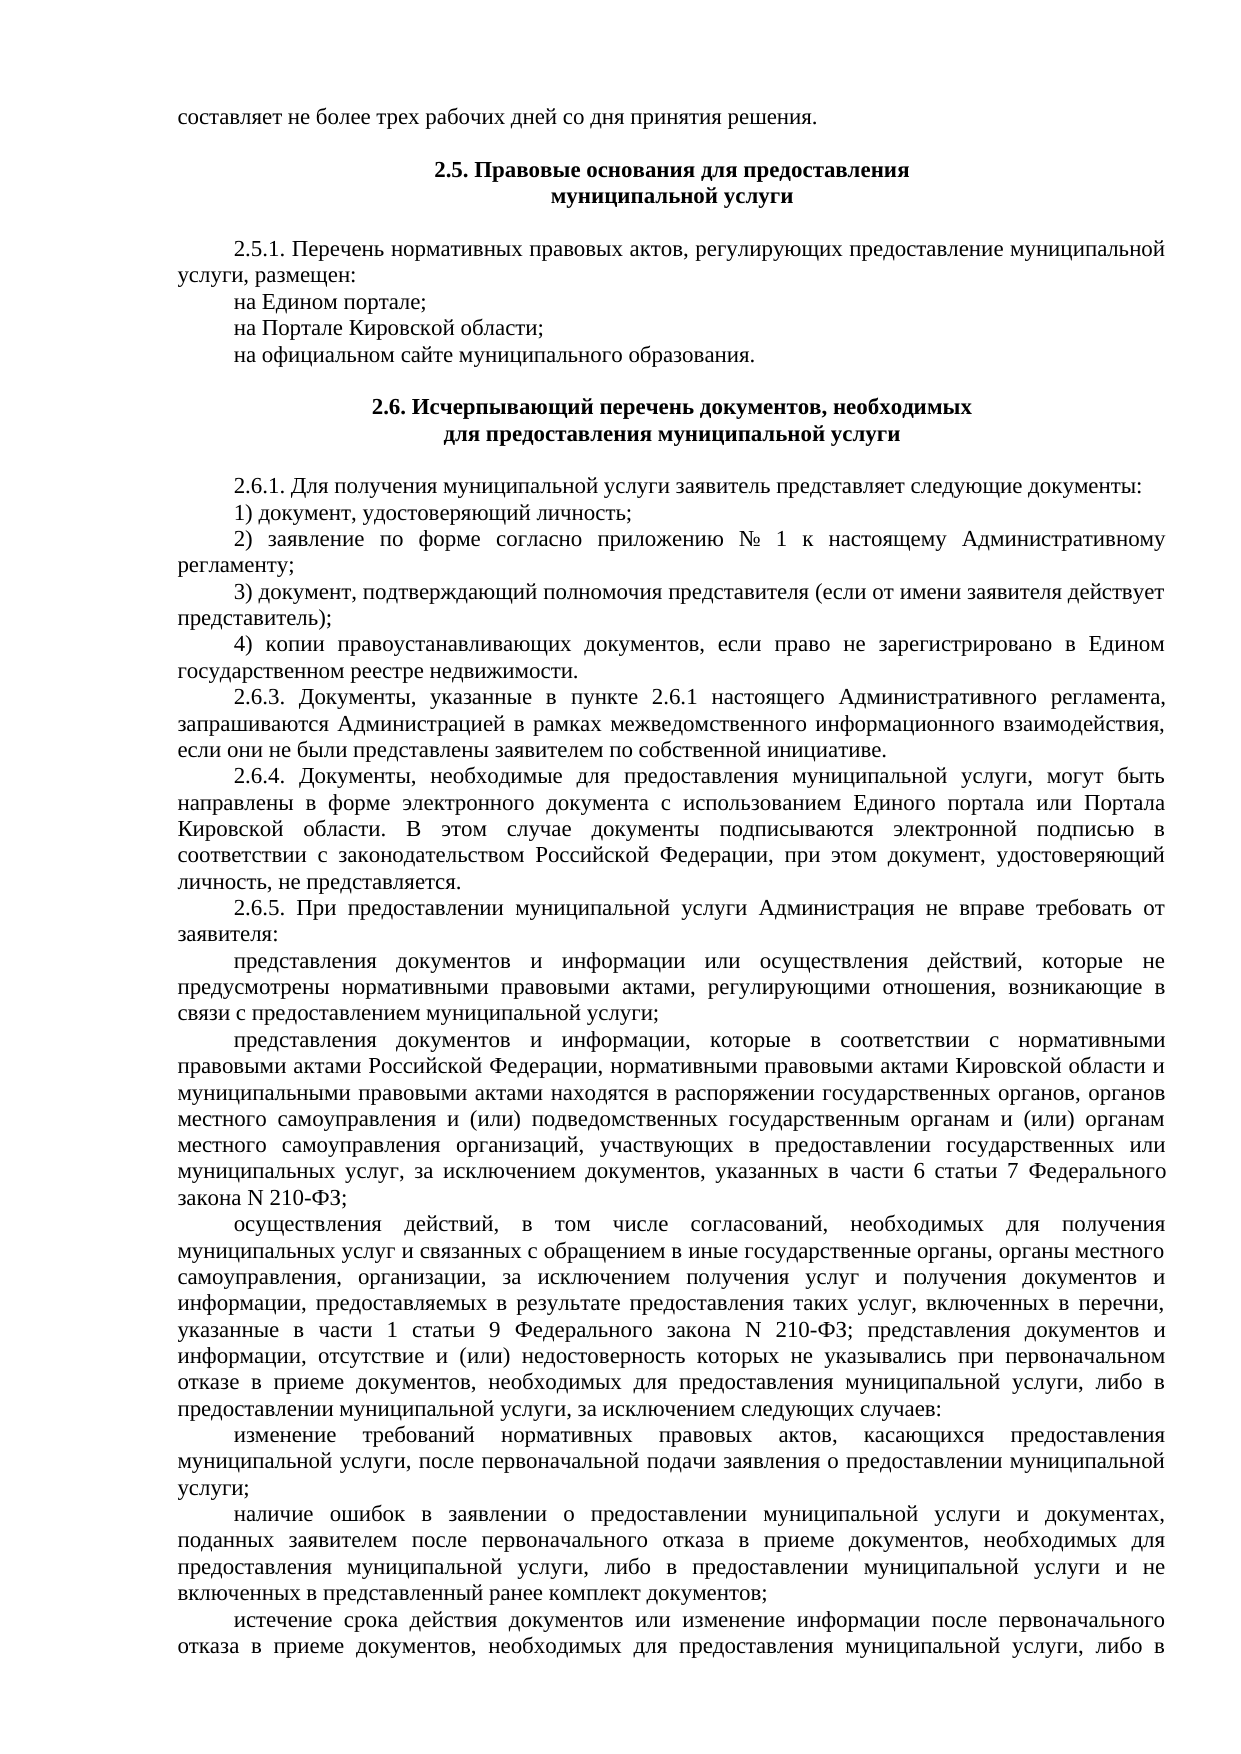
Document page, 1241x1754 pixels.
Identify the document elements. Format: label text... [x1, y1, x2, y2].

text 2.6.4. Документы, необходимые для предоставления муниципальной услуги, могут быть направлены в форме электронного документа с использованием Единого портала или Портала Кировской области. В этом случае документы подписываются электронной подписью в соответствии с законодательством Российской Федерации, при этом документ, удостоверяющий личность, не представляется. [177, 762, 1167, 894]
text 4) копии правоустанавливающих документов, если право не зарегистрировано в Едином государственном реестре недвижимости. [177, 631, 1167, 683]
text 2) заявление по форме согласно приложению № 1 к настоящему Административному регламенту; [177, 525, 1167, 578]
text наличие ошибок в заявлении о предоставлении муниципальной услуги и документах, поданных заявителем после первоначального отказа в приеме документов, необходимых для предоставления муниципальной услуги, либо в предоставлении муниципальной услуги и не включенных в представленный ранее комплект документов; [177, 1500, 1167, 1606]
text представления документов и информации, которые в соответствии с нормативными правовыми актами Российской Федерации, нормативными правовыми актами Кировской области и муниципальными правовыми актами находятся в распоряжении государственных органов, органов местного самоуправления и (или) подведомственных государственным органам и (или) органам местного самоуправления организаций, участвующих в предоставлении государственных или муниципальных услуг, за исключением документов, указанных в части 6 статьи 7 Федерального закона N 210-ФЗ; [177, 1026, 1167, 1210]
text 3) документ, подтверждающий полномочия представителя (если от имени заявителя действует представитель); [177, 578, 1167, 631]
text 2.6.5. При предоставлении муниципальной услуги Администрация не вправе требовать от заявителя: [177, 894, 1167, 947]
text на официальном сайте муниципального образования. [177, 341, 1167, 367]
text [177, 103, 1167, 130]
text представления документов и информации или осуществления действий, которые не предусмотрены нормативными правовыми актами, регулирующими отношения, возникающие в связи с предоставлением муниципальной услуги; [177, 947, 1167, 1026]
text на Едином портале; [177, 288, 1167, 314]
text 2.6.1. Для получения муниципальной услуги заявитель представляет следующие документы: [177, 472, 1167, 499]
text на Портале Кировской области; [177, 314, 1167, 341]
text 2.5.1. Перечень нормативных правовых актов, регулирующих предоставление муниципальной услуги, размещен: [177, 235, 1167, 288]
text 2.6.3. Документы, указанные в пункте 2.6.1 настоящего Административного регламента, запрашиваются Администрацией в рамках межведомственного информационного взаимодействия, если они не были представлены заявителем по собственной инициативе. [177, 683, 1167, 762]
text осуществления действий, в том числе согласований, необходимых для получения муниципальных услуг и связанных с обращением в иные государственные органы, органы местного самоуправления, организации, за исключением получения услуг и получения документов и информации, предоставляемых в результате предоставления таких услуг, включенных в перечни, указанные в части 1 статьи 9 Федерального закона N 210-ФЗ; представления документов и информации, отсутствие и (или) недостоверность которых не указывались при первоначальном отказе в приеме документов, необходимых для предоставления муниципальной услуги, либо в предоставлении муниципальной услуги, за исключением следующих случаев: [177, 1210, 1167, 1421]
text 1) документ, удостоверяющий личность; [177, 499, 1167, 525]
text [177, 1606, 1167, 1658]
text изменение требований нормативных правовых актов, касающихся предоставления муниципальной услуги, после первоначальной подачи заявления о предоставлении муниципальной услуги; [177, 1421, 1167, 1500]
title муниципальной услуги [177, 182, 1167, 209]
title для предоставления муниципальной услуги [177, 420, 1167, 446]
title 2.6. Исчерпывающий перечень документов, необходимых [177, 393, 1167, 420]
title 2.5. Правовые основания для предоставления [177, 156, 1167, 182]
